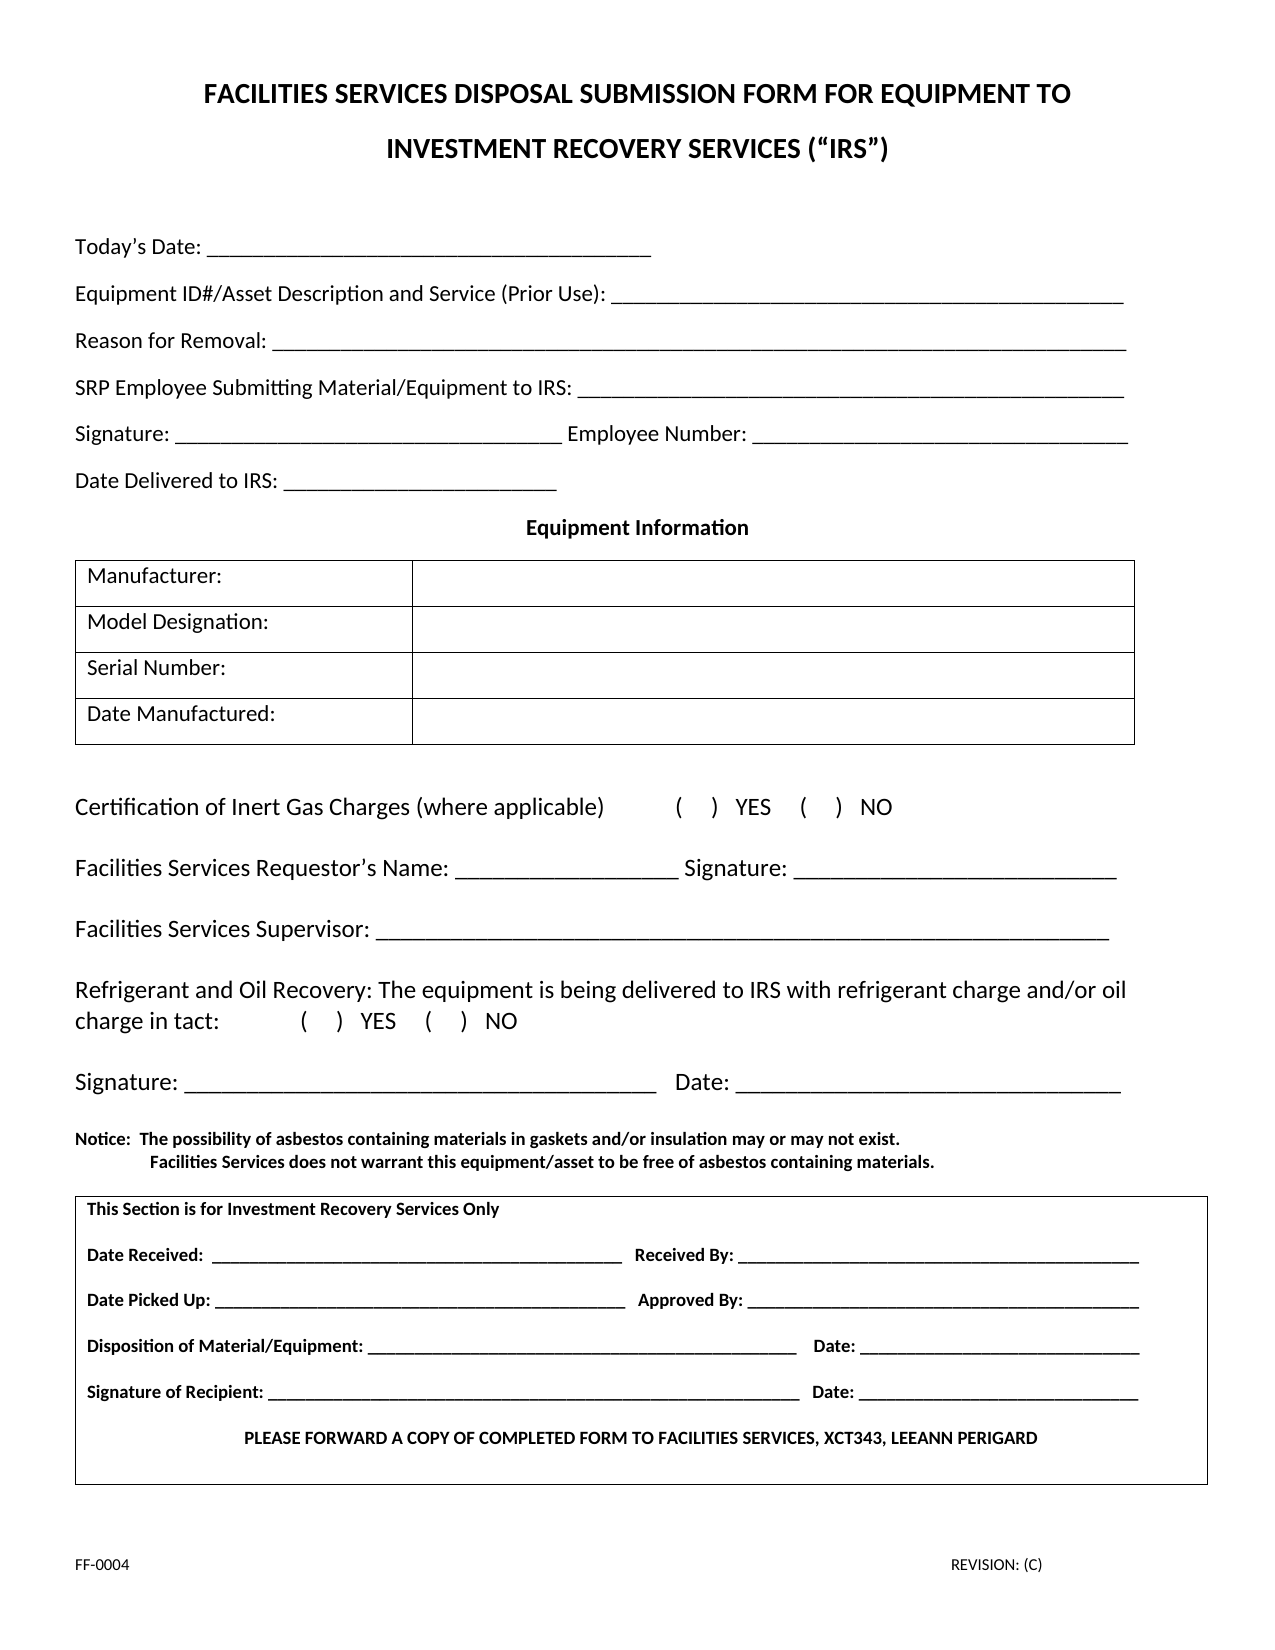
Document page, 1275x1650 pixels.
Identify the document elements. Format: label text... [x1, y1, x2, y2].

text Equipment Information [75, 513, 1200, 541]
text Signature: ______________________________________ Date: _______________________________ [75, 1066, 1200, 1097]
table_cell Serial Number: [76, 653, 412, 698]
table_cell Model Designation: [76, 607, 412, 652]
text FACILITIES SERVICES DISPOSAL SUBMISSION FORM FOR EQUIPMENT TO [75, 75, 1200, 111]
text SRP Employee Submitting Material/Equipment to IRS: ________________________________________________ [75, 373, 1200, 401]
text Equipment ID#/Asset Description and Service (Prior Use): _____________________________________________ [75, 279, 1200, 307]
text Notice: The possibility of asbestos containing materials in gaskets and/or insulation may or may not exist. [75, 1127, 1200, 1150]
text Facilities Services does not warrant this equipment/asset to be free of asbestos containing materials. [75, 1150, 1200, 1173]
text Facilities Services Supervisor: ___________________________________________________________ [75, 913, 1200, 944]
text Facilities Services Requestor’s Name: __________________ Signature: __________________________ [75, 852, 1200, 883]
text INVESTMENT RECOVERY SERVICES (“IRS”) [75, 130, 1200, 166]
text Certification of Inert Gas Charges (where applicable) ( ) YES ( ) NO [75, 791, 1200, 822]
table_header This Section is for Investment Recovery Services Only Date Received: ____________________________________________ Received By: ___________________________________________ Date Picked Up: ____________________________________________ Approved By: __________________________________________ Disposition of Material/Equipment: ______________________________________________ Date: ______________________________ Signature of Recipient: _________________________________________________________ Date: ______________________________ PLEASE FORWARD A COPY OF COMPLETED FORM TO FACILITIES SERVICES, XCT343, LEEANN PERIGARD [76, 1197, 1207, 1484]
table_cell [413, 699, 1134, 743]
text Signature: __________________________________ Employee Number: _________________________________ [75, 419, 1200, 448]
table_header [413, 561, 1134, 606]
table_header Manufacturer: [76, 561, 412, 606]
text Refrigerant and Oil Recovery: The equipment is being delivered to IRS with refrigerant charge and/or oil charge in tact: ( ) YES ( ) NO [75, 974, 1200, 1036]
table_cell [413, 607, 1134, 652]
table_cell [413, 653, 1134, 698]
text Reason for Removal: ___________________________________________________________________________ [75, 326, 1200, 354]
text Date Delivered to IRS: ________________________ [75, 466, 1200, 494]
text Today’s Date: _______________________________________ [75, 232, 1200, 260]
table_cell Date Manufactured: [76, 699, 412, 743]
